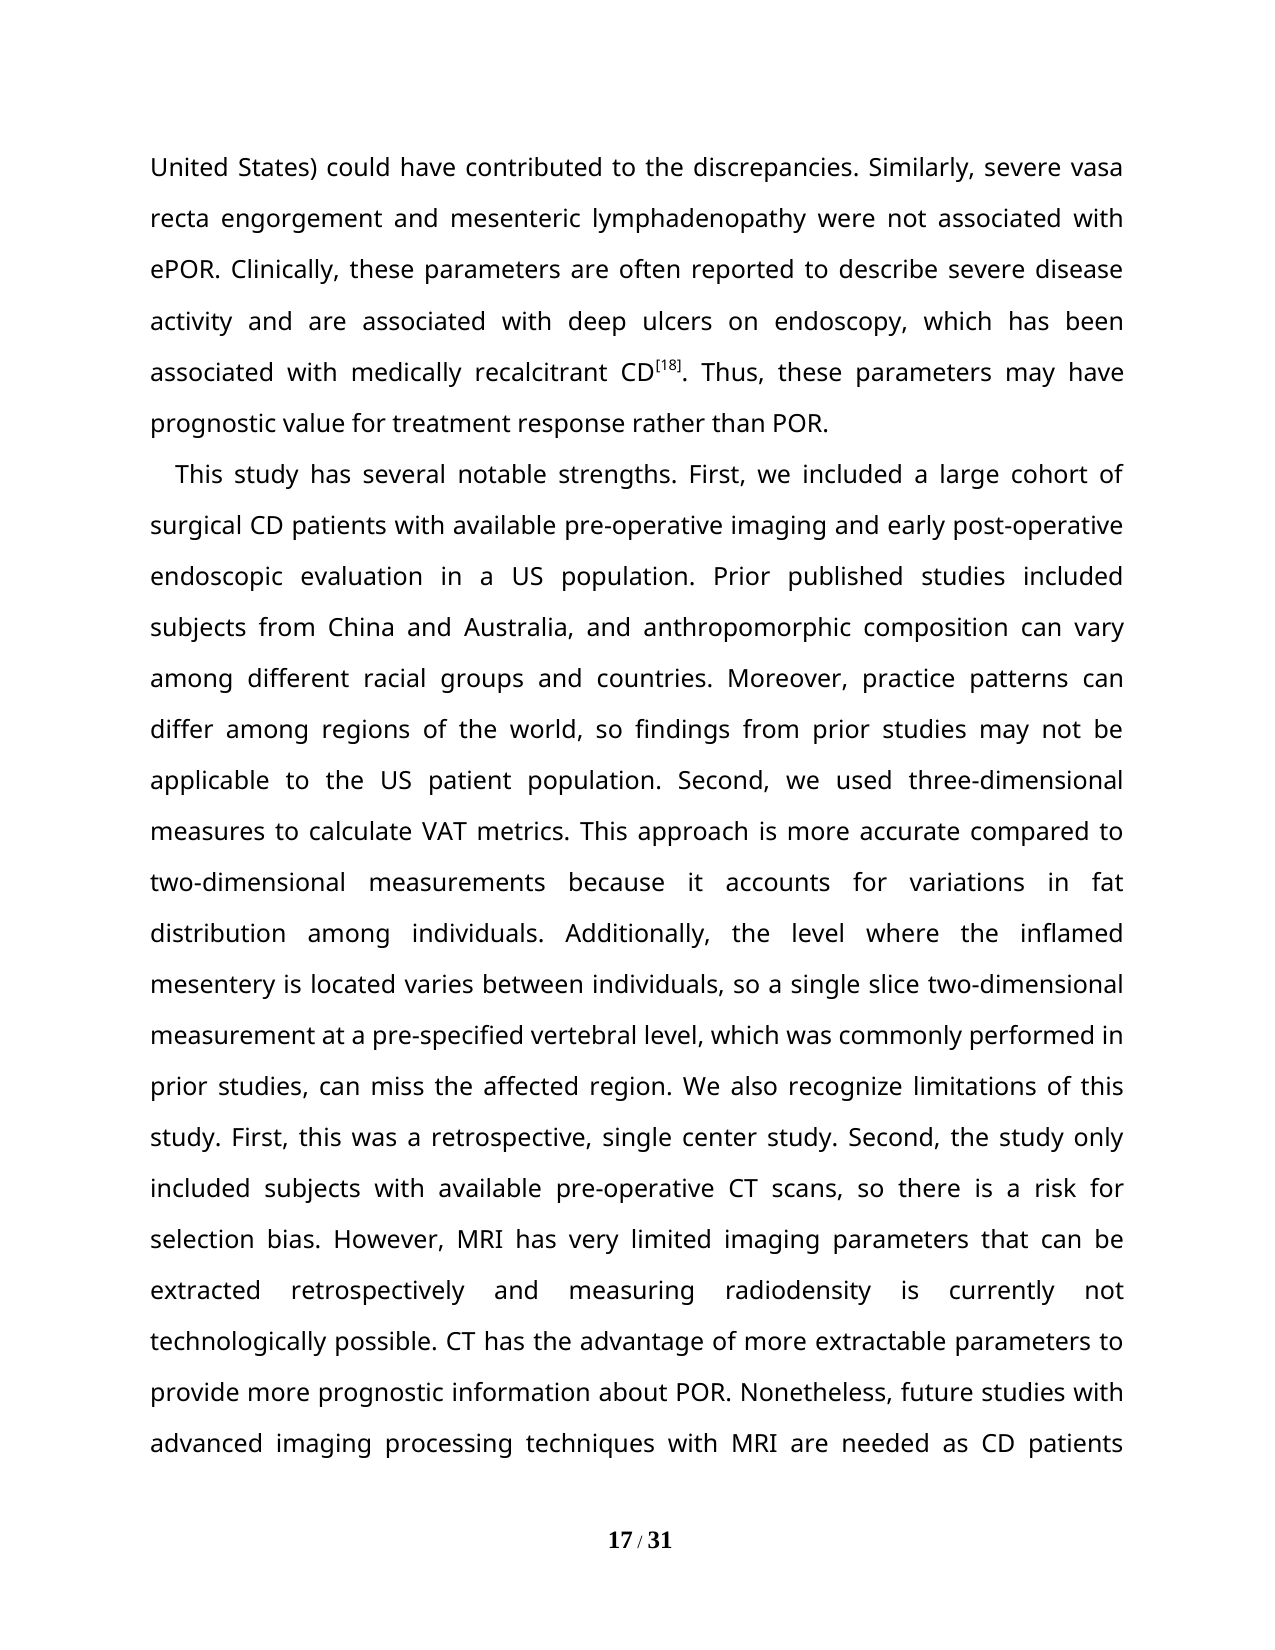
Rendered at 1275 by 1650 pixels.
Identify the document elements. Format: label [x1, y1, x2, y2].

text [150, 150, 1125, 439]
text [150, 456, 1125, 1460]
